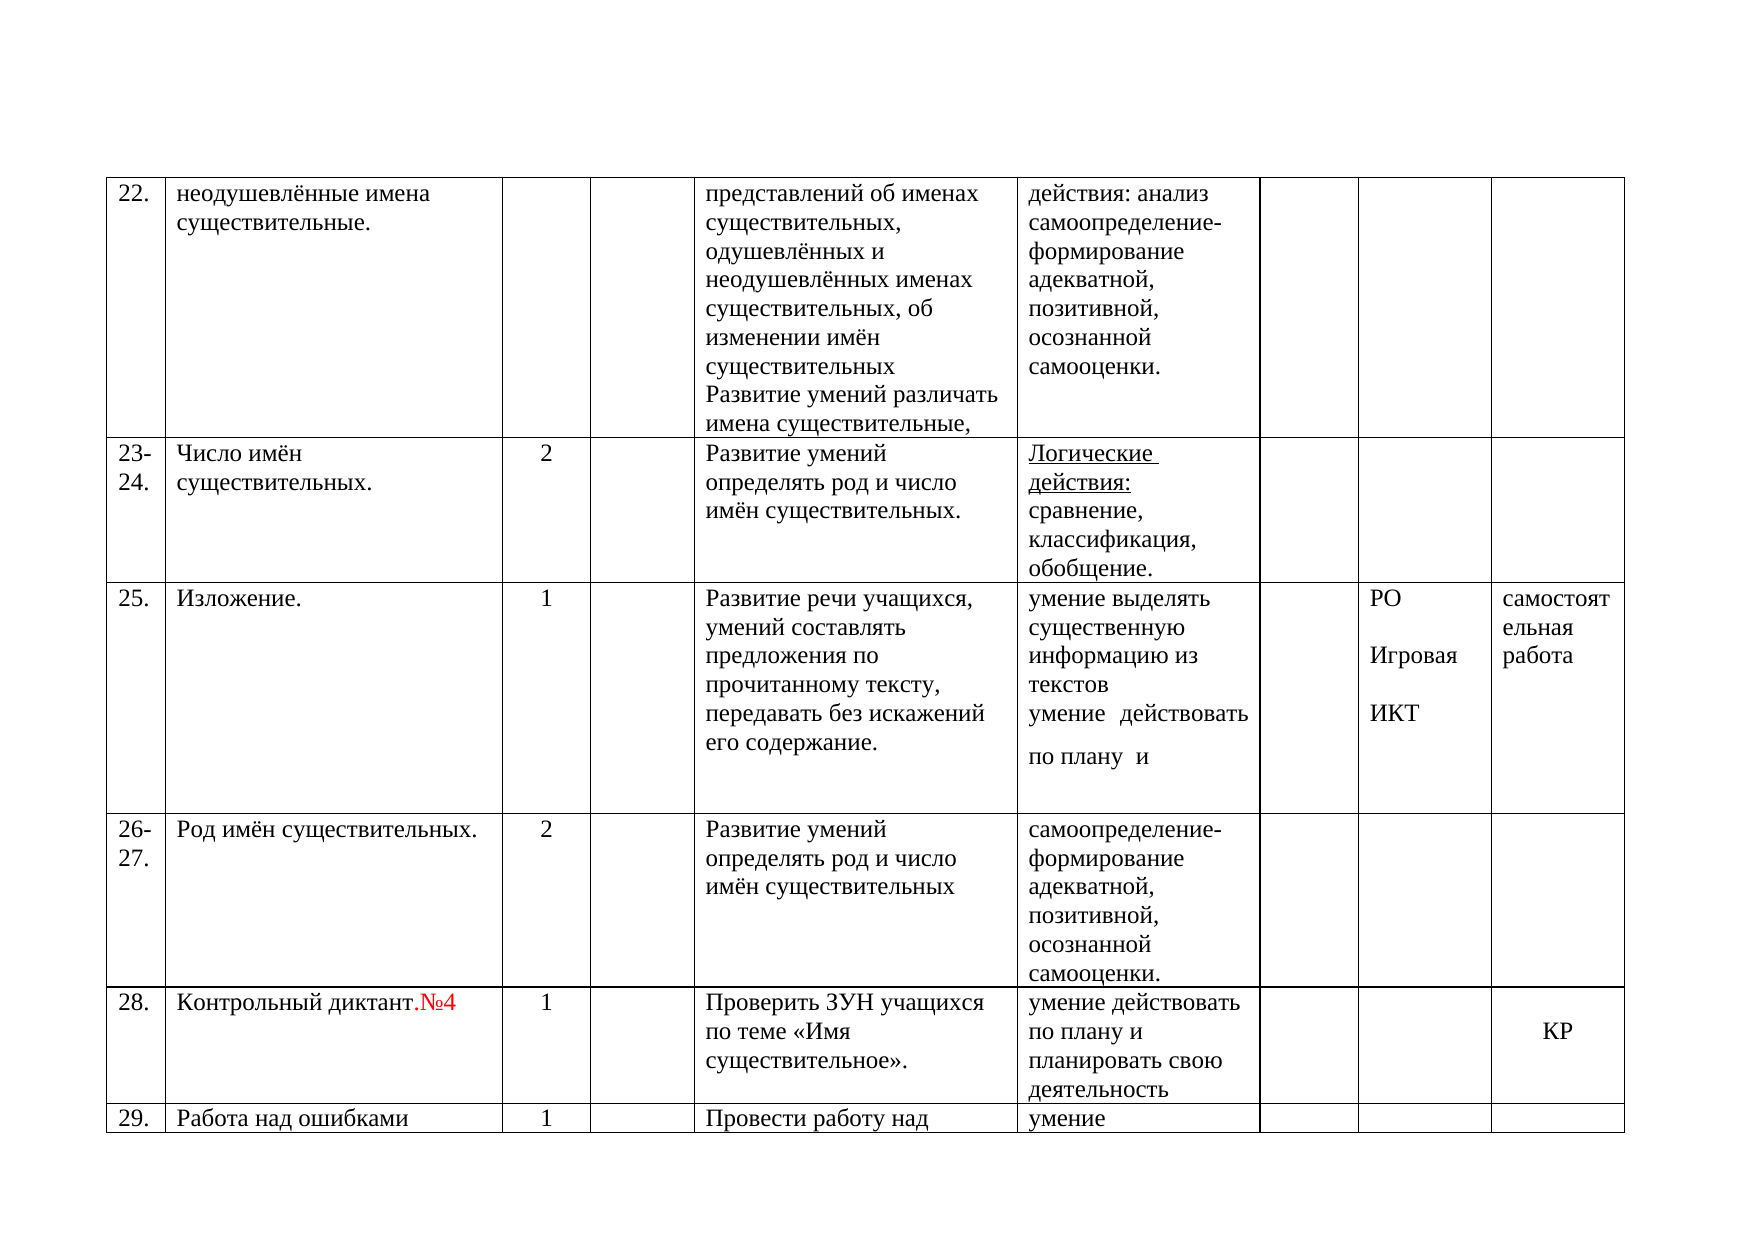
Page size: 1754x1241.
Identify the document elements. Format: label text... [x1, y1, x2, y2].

table_cell умение действовать по плану и планировать свою деятельность [1018, 988, 1259, 1102]
table_cell [1492, 178, 1624, 437]
table_cell 29. [107, 1104, 165, 1132]
table_cell 23-24. [107, 438, 165, 582]
table_cell Логические действия: сравнение, классификация, обобщение. [1018, 438, 1259, 582]
table_cell [1492, 438, 1624, 582]
table_cell [591, 178, 694, 437]
table_cell [591, 583, 694, 813]
table_cell [1261, 178, 1358, 437]
table_cell [1261, 814, 1358, 986]
table_cell [591, 988, 694, 1102]
table_cell 25. [107, 583, 165, 813]
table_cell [1018, 178, 1259, 437]
table_cell самоопределение- формирование адекватной, позитивной, осознанной самооценки. [1018, 814, 1259, 986]
table_cell [1359, 814, 1491, 986]
table_cell [1261, 1104, 1358, 1132]
table_cell умение выделять существенную информацию из текстов умение действовать по плану и [1018, 583, 1259, 813]
table_cell Проверить ЗУН учащихся по теме «Имя существительное». [695, 988, 1017, 1102]
table_cell [1359, 1104, 1491, 1132]
table_cell 2 [503, 438, 590, 582]
table_cell 1 [503, 583, 590, 813]
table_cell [695, 1104, 1017, 1132]
table_cell Контрольный диктант.№4 [166, 988, 502, 1102]
table_cell РО Игровая ИКТ [1359, 583, 1491, 813]
table_cell [1359, 178, 1491, 437]
table_cell 2 [503, 178, 590, 437]
table_cell Работа над ошибками [166, 1104, 502, 1132]
table_cell Изложение. [166, 583, 502, 813]
table_cell Развитие умений определять род и число имён существительных [695, 814, 1017, 986]
table_cell [591, 438, 694, 582]
table_cell [1492, 1104, 1624, 1132]
table_cell самостоятельная работа [1492, 583, 1624, 813]
table_cell [591, 1104, 694, 1132]
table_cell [695, 178, 1017, 437]
table_cell 2 [503, 814, 590, 986]
table_cell 1 [503, 1104, 590, 1132]
table_cell КР [1492, 988, 1624, 1102]
table_cell Развитие умений определять род и число имён существительных. [695, 438, 1017, 582]
table_cell Род имён существительных. [166, 814, 502, 986]
table_cell [1359, 438, 1491, 582]
table_cell [1359, 988, 1491, 1102]
table_cell 1 [503, 988, 590, 1102]
table_cell [591, 814, 694, 986]
table_cell [1261, 438, 1358, 582]
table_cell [1018, 1104, 1259, 1132]
table_cell [1261, 988, 1358, 1102]
table_cell 26-27. [107, 814, 165, 986]
table_cell Число имён существительных. [166, 438, 502, 582]
table_cell [1261, 583, 1358, 813]
table_cell 28. [107, 988, 165, 1102]
table_cell 21-22. [107, 178, 165, 437]
table_cell [1492, 814, 1624, 986]
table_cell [166, 178, 502, 437]
table_cell Развитие речи учащихся, умений составлять предложения по прочитанному тексту, передавать без искажений его содержание. [695, 583, 1017, 813]
